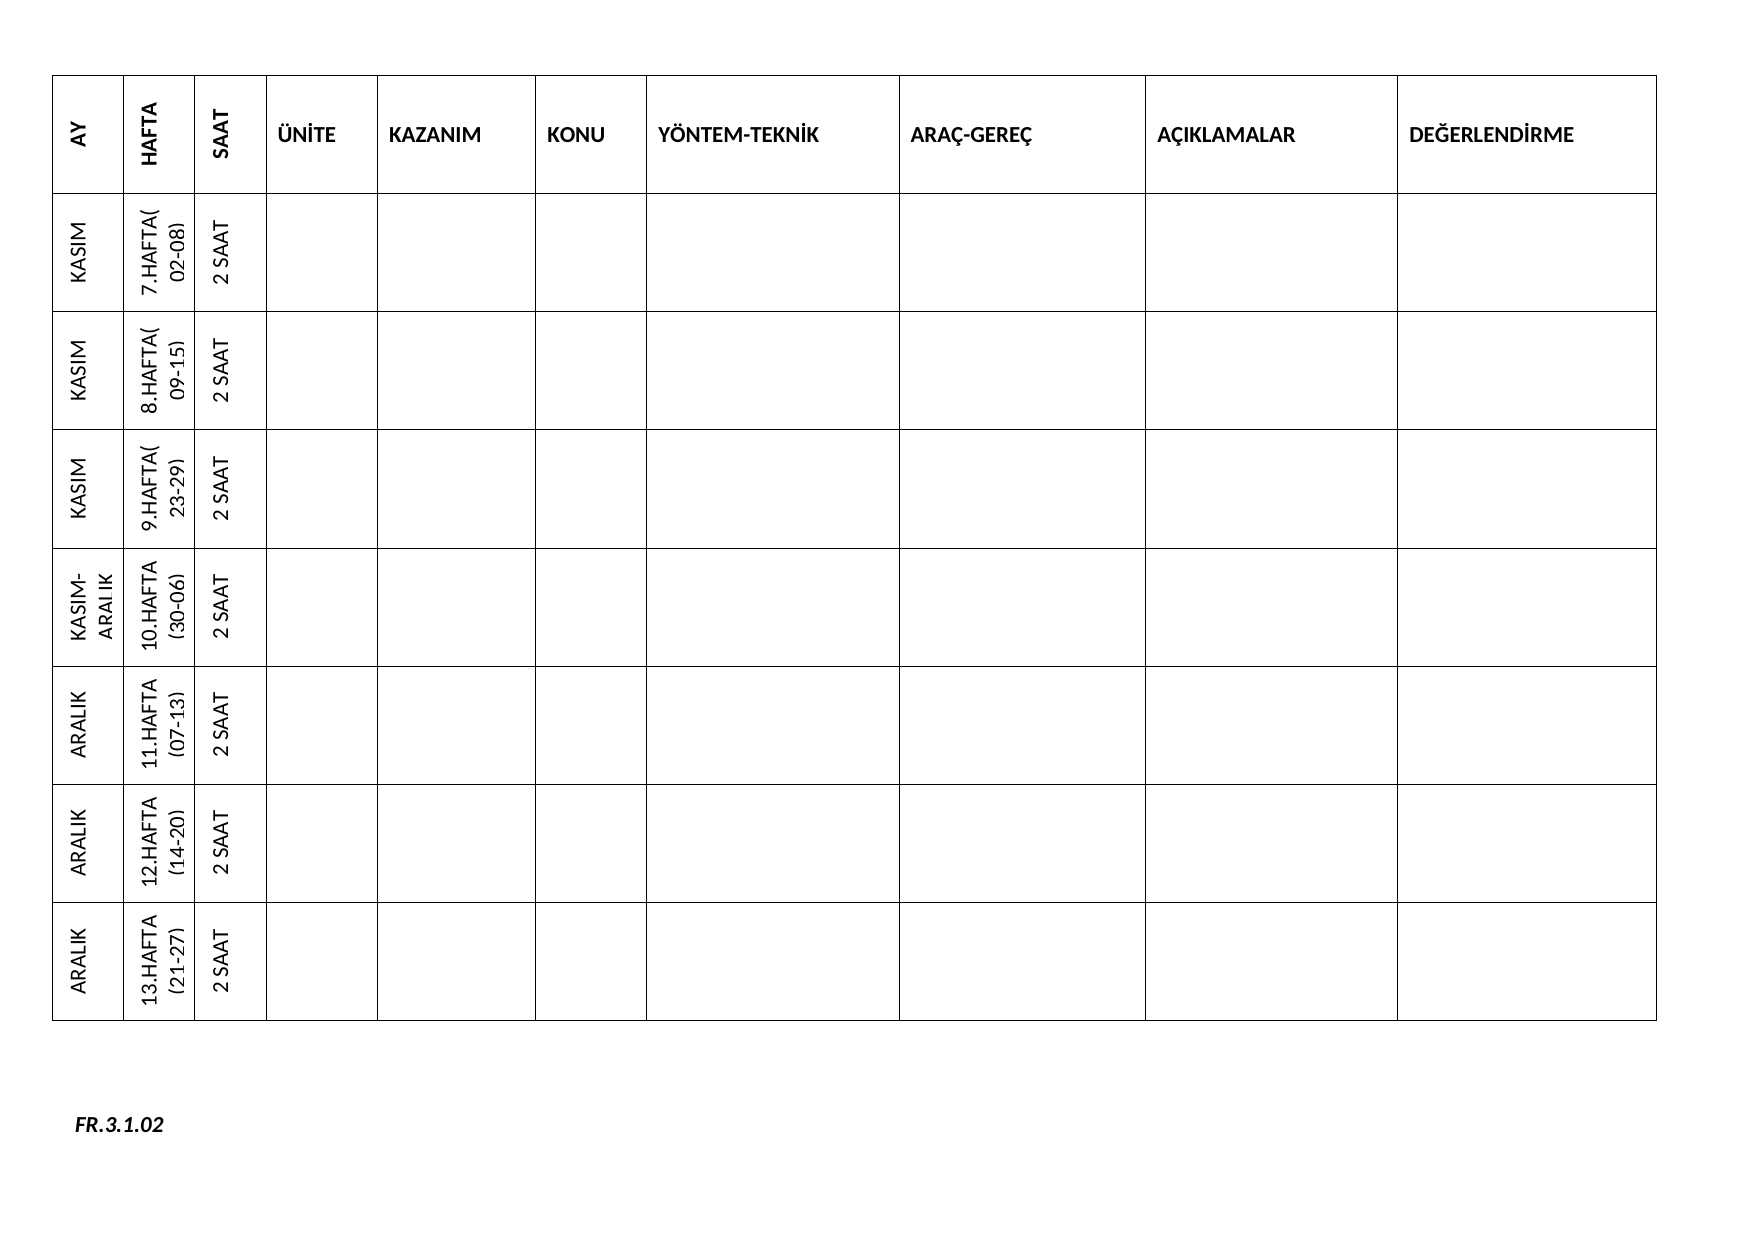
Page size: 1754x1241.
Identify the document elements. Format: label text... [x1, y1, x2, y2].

table_header AY [53, 76, 123, 193]
table_header ÜNİTE [267, 76, 377, 193]
table_cell [536, 312, 646, 429]
table_cell [378, 430, 535, 547]
table_header KONU [536, 76, 646, 193]
table_cell [1146, 430, 1397, 547]
table_cell 2 SAAT [195, 903, 266, 1020]
table_cell [267, 785, 377, 902]
table_cell [1398, 667, 1656, 784]
table_cell [1398, 785, 1656, 902]
table_cell [1146, 549, 1397, 666]
table_cell [647, 312, 899, 429]
table_cell [1398, 194, 1656, 311]
table_cell [900, 903, 1145, 1020]
table_cell [647, 903, 899, 1020]
table_cell [1398, 312, 1656, 429]
table_cell 8.HAFTA(09-15) [124, 312, 194, 429]
table_cell [536, 903, 646, 1020]
table_cell KASIM-ARALIK [53, 549, 123, 666]
table_cell [378, 549, 535, 666]
table_header KAZANIM [378, 76, 535, 193]
table_cell 12.HAFTA(14-20) [124, 785, 194, 902]
table_cell 11.HAFTA(07-13) [124, 667, 194, 784]
table_cell 2 SAAT [195, 430, 266, 547]
table_cell [1146, 312, 1397, 429]
table_cell 2 SAAT [195, 667, 266, 784]
table_cell [1398, 903, 1656, 1020]
table_cell [647, 194, 899, 311]
table_cell [267, 430, 377, 547]
table_header ARAÇ-GEREÇ [900, 76, 1145, 193]
table_cell 9.HAFTA(23-29) [124, 430, 194, 547]
table_cell [647, 549, 899, 666]
table_cell [267, 194, 377, 311]
table_cell 2 SAAT [195, 194, 266, 311]
table_cell [1146, 785, 1397, 902]
table_header YÖNTEM-TEKNİK [647, 76, 899, 193]
table_cell [647, 667, 899, 784]
table_cell [647, 430, 899, 547]
table_cell 7.HAFTA(02-08) [124, 194, 194, 311]
table_header HAFTA [124, 76, 194, 193]
table_cell [378, 903, 535, 1020]
table_cell [1146, 667, 1397, 784]
table_cell [536, 194, 646, 311]
table_cell 2 SAAT [195, 549, 266, 666]
table_cell [900, 549, 1145, 666]
table_cell KASIM [53, 194, 123, 311]
table_cell [1146, 194, 1397, 311]
table_cell [536, 549, 646, 666]
table_header SAAT [195, 76, 266, 193]
table_cell [378, 667, 535, 784]
table_cell [378, 785, 535, 902]
table_cell [536, 430, 646, 547]
table_cell [900, 194, 1145, 311]
table_cell [267, 549, 377, 666]
table_cell [900, 312, 1145, 429]
table_cell KASIM [53, 430, 123, 547]
table_cell [1398, 430, 1656, 547]
table_cell [267, 312, 377, 429]
table_cell 10.HAFTA(30-06) [124, 549, 194, 666]
table_cell ARALIK [53, 667, 123, 784]
table_cell ARALIK [53, 903, 123, 1020]
table_cell [536, 785, 646, 902]
table_cell 13.HAFTA(21-27) [124, 903, 194, 1020]
table_cell [647, 785, 899, 902]
table_cell [378, 312, 535, 429]
table_header DEĞERLENDİRME [1398, 76, 1656, 193]
table_cell [900, 785, 1145, 902]
table_cell 2 SAAT [195, 785, 266, 902]
table_cell KASIM [53, 312, 123, 429]
table_cell [378, 194, 535, 311]
table_cell [536, 667, 646, 784]
table_cell [1398, 549, 1656, 666]
table_cell [267, 903, 377, 1020]
table_cell [900, 667, 1145, 784]
table_cell [267, 667, 377, 784]
table_cell [900, 430, 1145, 547]
table_cell ARALIK [53, 785, 123, 902]
table_cell [1146, 903, 1397, 1020]
table_cell 2 SAAT [195, 312, 266, 429]
table_header AÇIKLAMALAR [1146, 76, 1397, 193]
